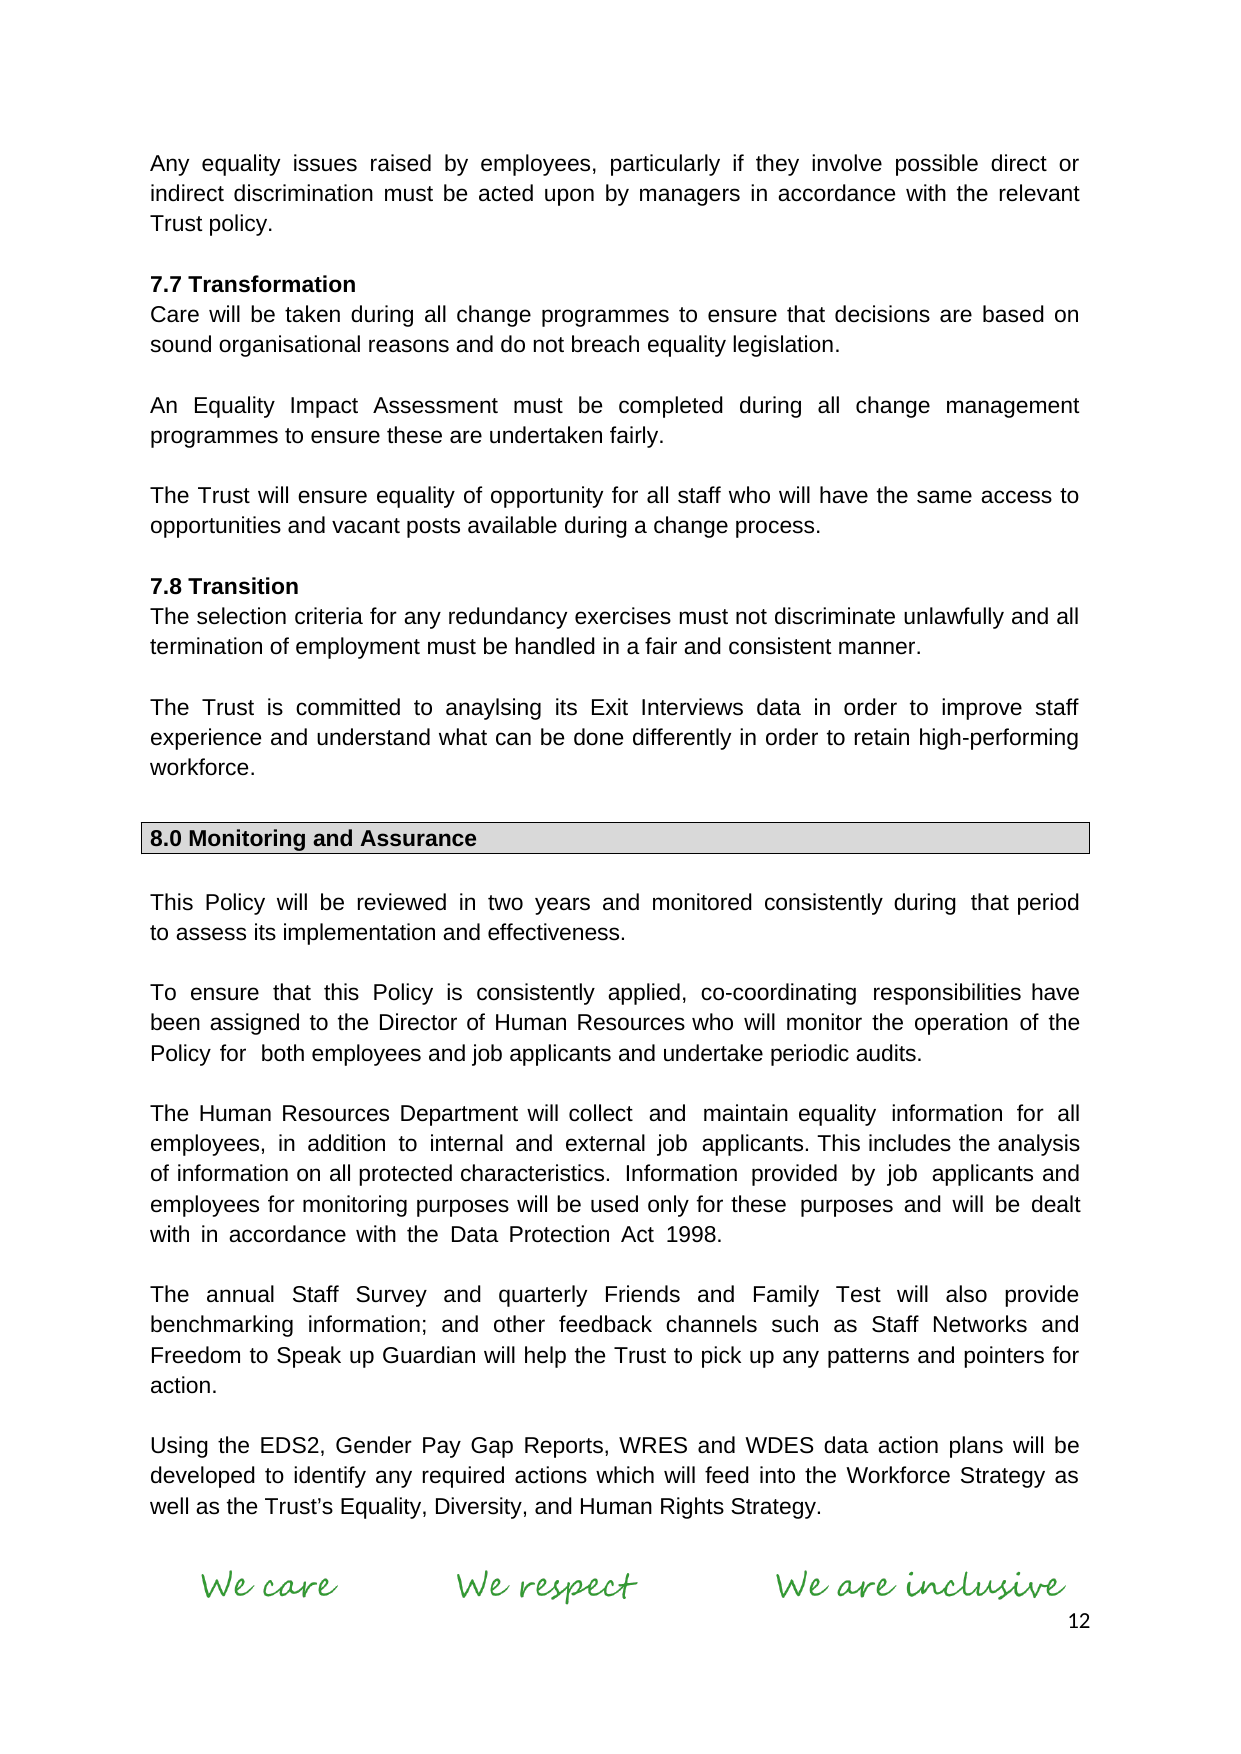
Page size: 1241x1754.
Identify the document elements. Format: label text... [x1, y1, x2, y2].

picture [200, 1559, 1068, 1629]
text To ensure that this Policy is consistently applied, co-coordinating responsibilities have been assigned to the Director of Human Resources who will monitor the operation of the Policy for both employees and job applicants and undertake periodic audits. [150, 979, 1080, 1066]
text The annual Staff Survey and quarterly Friends and Family Test will also provide benchmarking information; and other feedback channels such as Staff Networks and Freedom to Speak up Guardian will help the Trust to pick up any patterns and pointers for action. [150, 1281, 1080, 1398]
list Care will be taken during all change programmes to ensure that decisions are based on sound organisational reasons and do not breach equality legislation. [150, 301, 1080, 358]
text 8.0 Monitoring and Assurance [142, 823, 1089, 853]
list The Trust is committed to anaylsing its Exit Interviews data in order to improve staff experience and understand what can be done differently in order to retain high-performing workforce. [150, 694, 1080, 781]
text This Policy will be reviewed in two years and monitored consistently during that period to assess its implementation and effectiveness. [150, 888, 1080, 945]
list The Trust will ensure equality of opportunity for all staff who will have the same access to opportunities and vacant posts available during a change process. [150, 482, 1080, 539]
list 7.7 Transformation [150, 271, 1080, 297]
list Any equality issues raised by employees, particularly if they involve possible direct or indirect discrimination must be acted upon by managers in accordance with the relevant Trust policy. [150, 150, 1080, 237]
text Using the EDS2, Gender Pay Gap Reports, WRES and WDES data action plans will be developed to identify any required actions which will feed into the Workforce Strategy as well as the Trust’s Equality, Diversity, and Human Rights Strategy. [150, 1432, 1080, 1519]
list The selection criteria for any redundancy exercises must not discriminate unlawfully and all termination of employment must be handled in a fair and consistent manner. [150, 603, 1080, 660]
list An Equality Impact Assessment must be completed during all change management programmes to ensure these are undertaken fairly. [150, 392, 1080, 448]
text The Human Resources Department will collect and maintain equality information for all employees, in addition to internal and external job applicants. This includes the analysis of information on all protected characteristics. Information provided by job applicants and employees for monitoring purposes will be used only for these purposes and will be dealt with in accordance with the Data Protection Act 1998. [150, 1100, 1080, 1247]
list 7.8 Transition [150, 573, 1080, 599]
